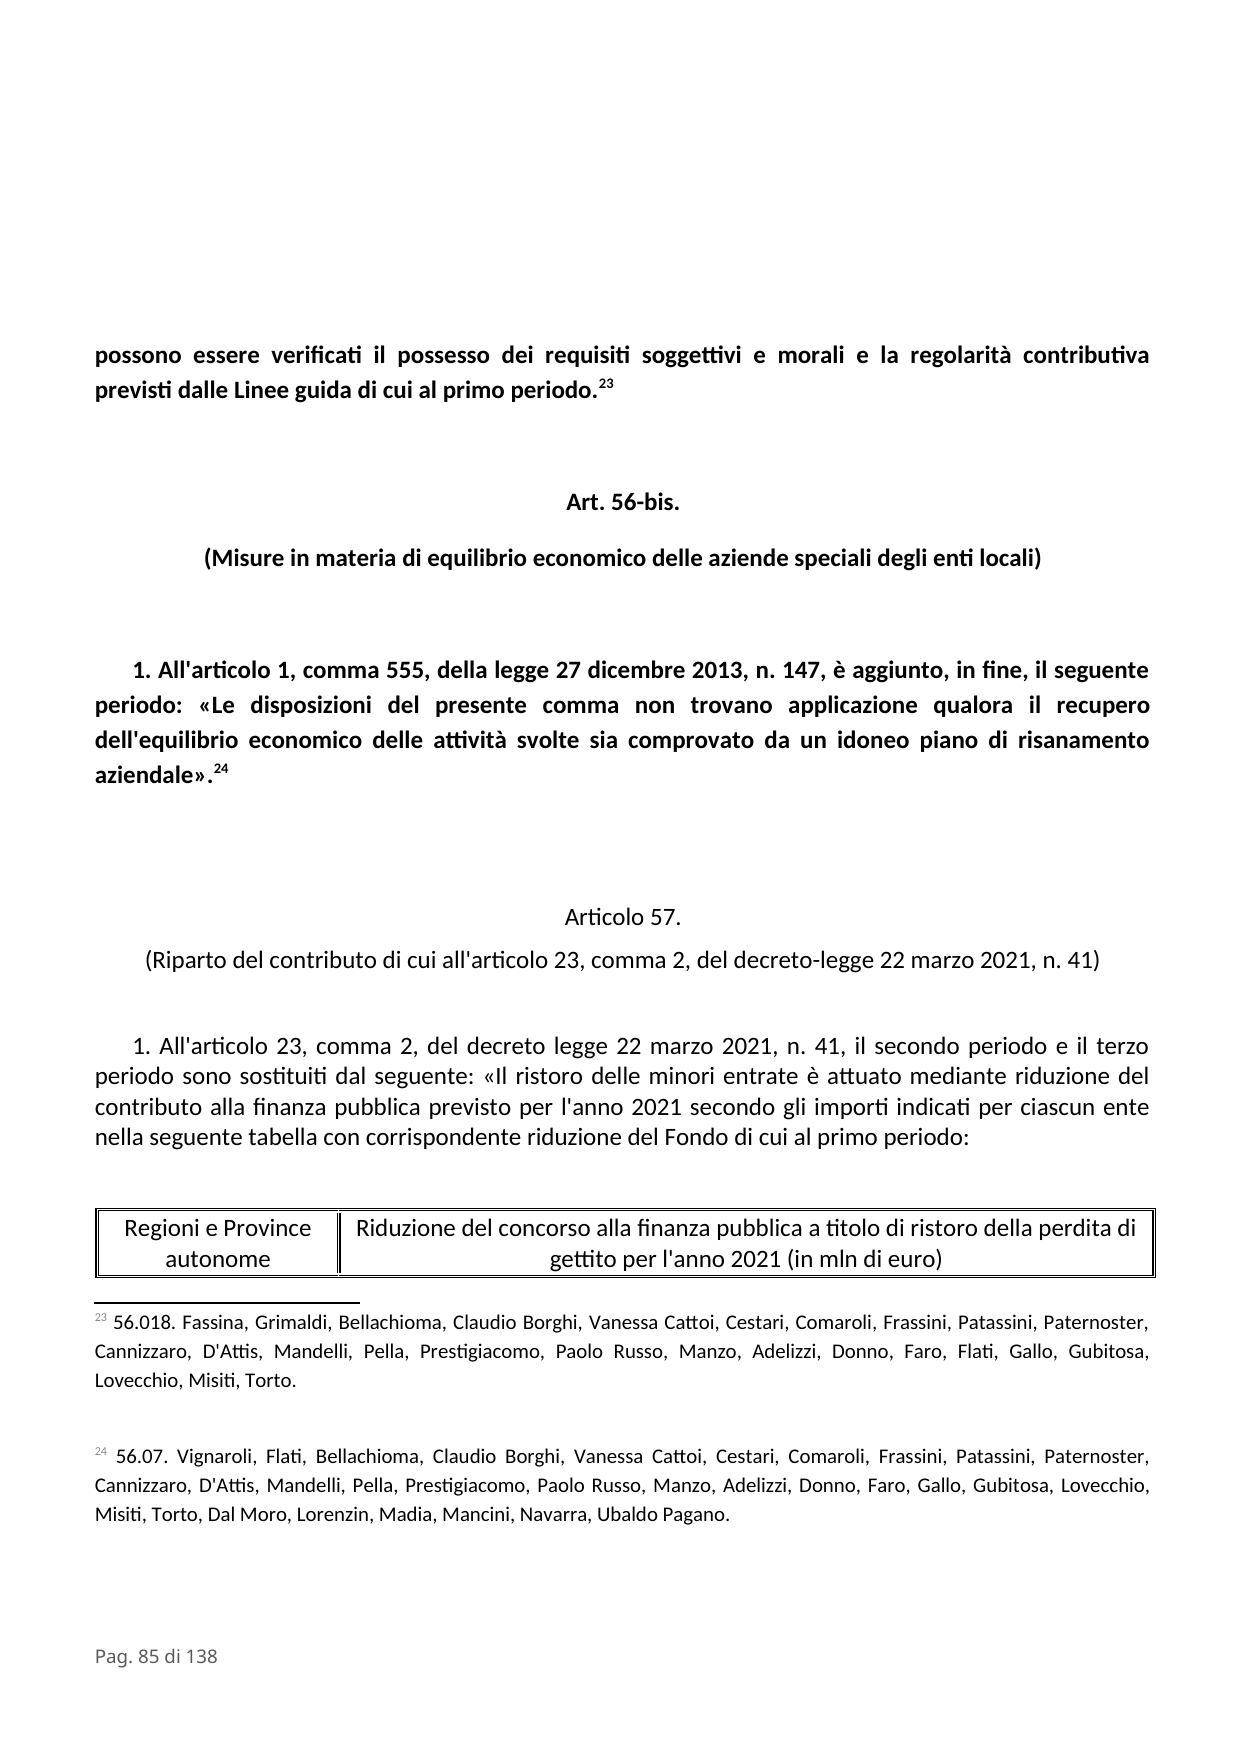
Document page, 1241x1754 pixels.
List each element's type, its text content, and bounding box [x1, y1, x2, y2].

text 1. All'articolo 1, comma 555, della legge 27 dicembre 2013, n. 147, è aggiunto, in fine, il seguente periodo: «Le disposizioni del presente comma non trovano applicazione qualora il recupero dell'equilibrio economico delle attività svolte sia comprovato da un idoneo piano di risanamento aziendale». [94, 654, 1152, 789]
table_header Regioni e Province autonome [99, 1209, 339, 1275]
text Articolo 57. [94, 901, 1152, 931]
text (Riparto del contributo di cui all'articolo 23, comma 2, del decreto-legge 22 marzo 2021, n. 41) [94, 944, 1152, 974]
text 1. All'articolo 23, comma 2, del decreto legge 22 marzo 2021, n. 41, il secondo periodo e il terzo periodo sono sostituiti dal seguente: «Il ristoro delle minori entrate è attuato mediante riduzione del contributo alla finanza pubblica previsto per l'anno 2021 secondo gli importi indicati per ciascun ente nella seguente tabella con corrispondente riduzione del Fondo di cui al primo periodo: [94, 1030, 1152, 1152]
text Art. 56-bis. [94, 486, 1152, 517]
table_header Riduzione del concorso alla finanza pubblica a titolo di ristoro della perdita di gettito per l'anno 2021 (in mln di euro) [339, 1211, 1152, 1275]
text (Misure in materia di equilibrio economico delle aziende speciali degli enti locali) [94, 542, 1152, 573]
